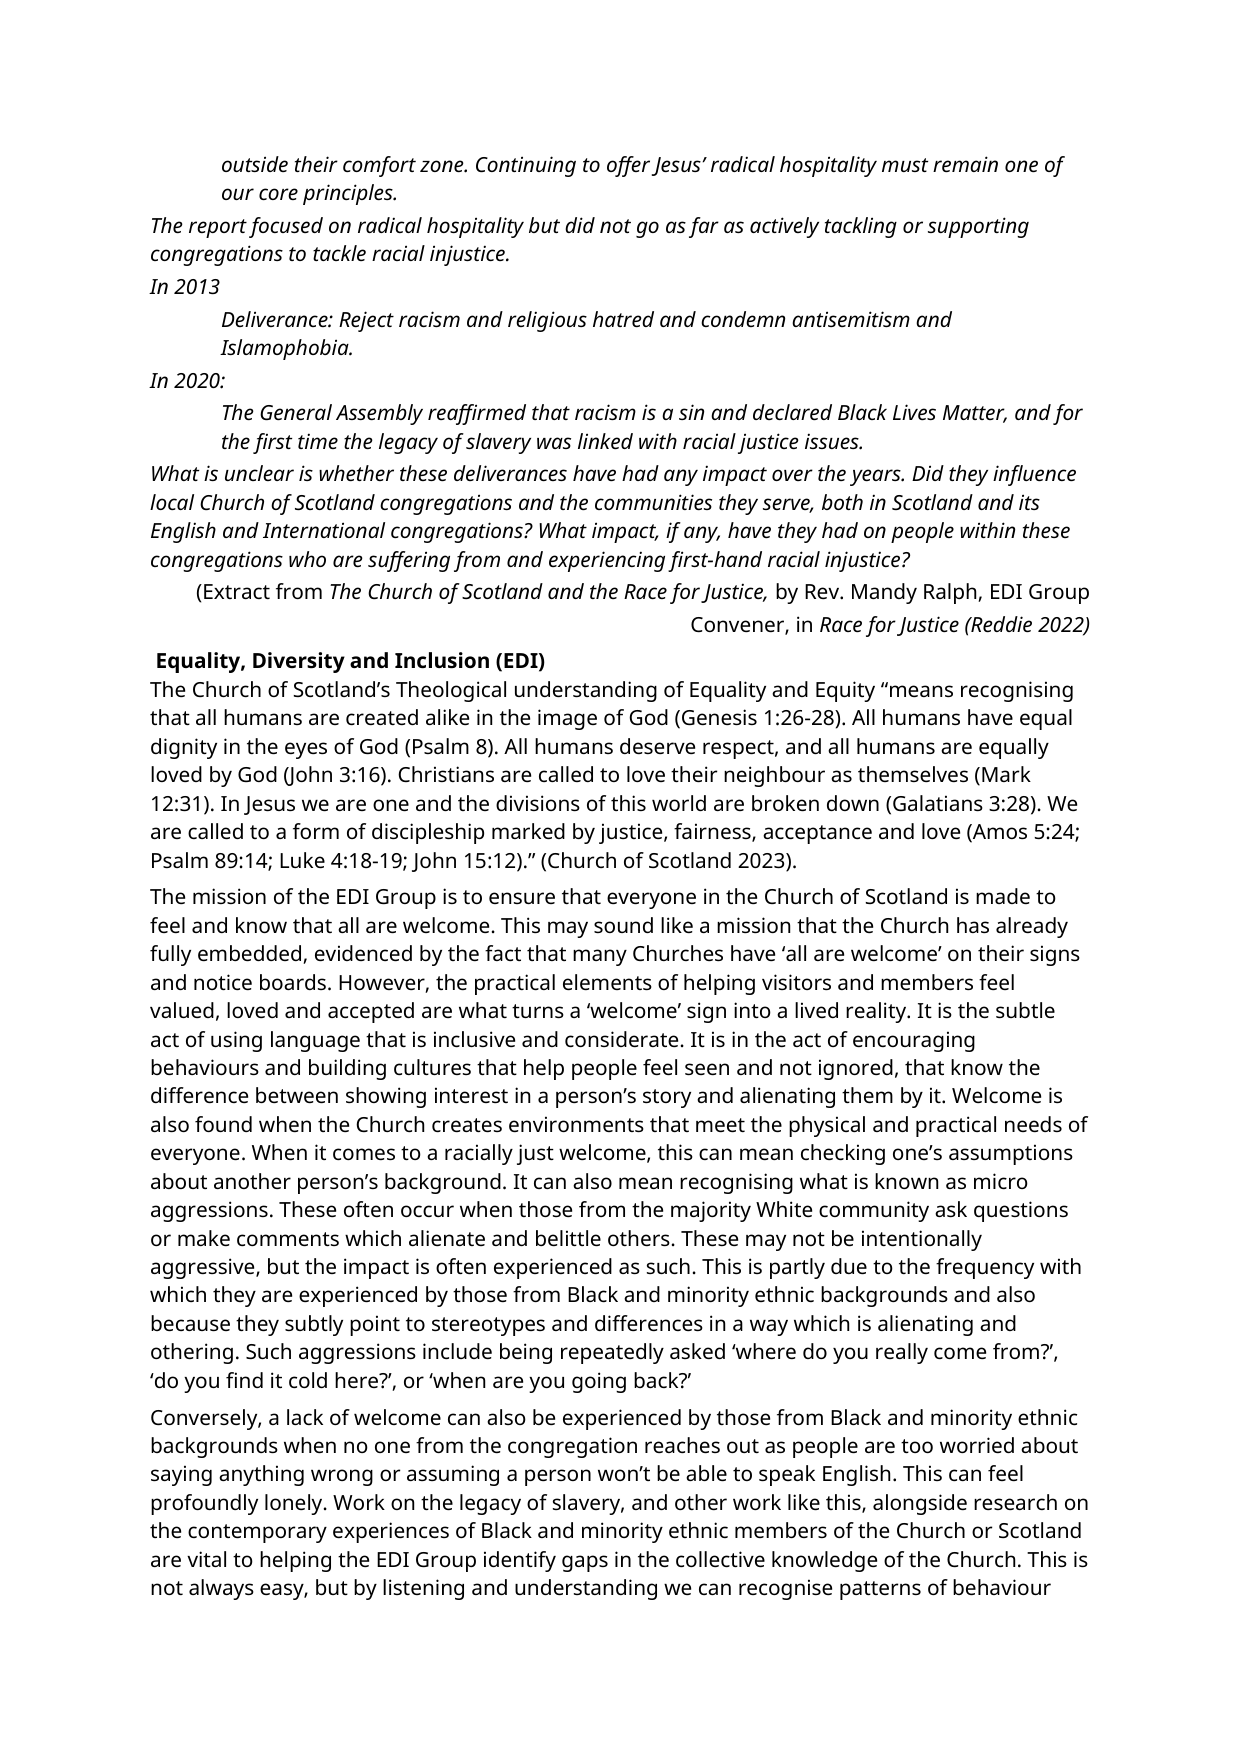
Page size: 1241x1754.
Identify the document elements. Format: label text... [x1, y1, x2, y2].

text The report focused on radical hospitality but did not go as far as actively tackling or supporting congregations to tackle racial injustice. [150, 211, 1090, 268]
text The General Assembly reaffirmed that racism is a sin and declared Black Lives Matter, and for the first time the legacy of slavery was linked with racial justice issues. [221, 398, 1090, 455]
text Equality, Diversity and Inclusion (EDI) [150, 647, 1090, 675]
text The Church of Scotland’s Theological understanding of Equality and Equity “means recognising that all humans are created alike in the image of God (Genesis 1:26-28). All humans have equal dignity in the eyes of God (Psalm 8). All humans deserve respect, and all humans are equally loved by God (John 3:16). Christians are called to love their neighbour as themselves (Mark 12:31). In Jesus we are one and the divisions of this world are broken down (Galatians 3:28). We are called to a form of discipleship marked by justice, fairness, acceptance and love (Amos 5:24; Psalm 89:14; Luke 4:18-19; John 15:12).” (Church of Scotland 2023). [150, 675, 1090, 874]
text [221, 150, 1090, 207]
text Deliverance: Reject racism and religious hatred and condemn antisemitism and Islamophobia. [221, 305, 1090, 362]
text In 2020: [150, 366, 1090, 394]
text Convener, in Race for Justice (Reddie 2022) [150, 610, 1090, 638]
text What is unclear is whether these deliverances have had any impact over the years. Did they influence local Church of Scotland congregations and the communities they serve, both in Scotland and its English and International congregations? What impact, if any, have they had on people within these congregations who are suffering from and experiencing first-hand racial injustice? [150, 459, 1090, 573]
text The mission of the EDI Group is to ensure that everyone in the Church of Scotland is made to feel and know that all are welcome. This may sound like a mission that the Church has already fully embedded, evidenced by the fact that many Churches have ‘all are welcome’ on their signs and notice boards. However, the practical elements of helping visitors and members feel valued, loved and accepted are what turns a ‘welcome’ sign into a lived reality. It is the subtle act of using language that is inclusive and considerate. It is in the act of encouraging behaviours and building cultures that help people feel seen and not ignored, that know the difference between showing interest in a person’s story and alienating them by it. Welcome is also found when the Church creates environments that meet the physical and practical needs of everyone. When it comes to a racially just welcome, this can mean checking one’s assumptions about another person’s background. It can also mean recognising what is known as micro aggressions. These often occur when those from the majority White community ask questions or make comments which alienate and belittle others. These may not be intentionally aggressive, but the impact is often experienced as such. This is partly due to the frequency with which they are experienced by those from Black and minority ethnic backgrounds and also because they subtly point to stereotypes and differences in a way which is alienating and othering. Such aggressions include being repeatedly asked ‘where do you really come from?’, ‘do you find it cold here?’, or ‘when are you going back?’ [150, 882, 1090, 1394]
text (Extract from The Church of Scotland and the Race for Justice, by Rev. Mandy Ralph, EDI Group [150, 577, 1090, 606]
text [150, 1403, 1090, 1602]
text In 2013 [150, 272, 1090, 301]
